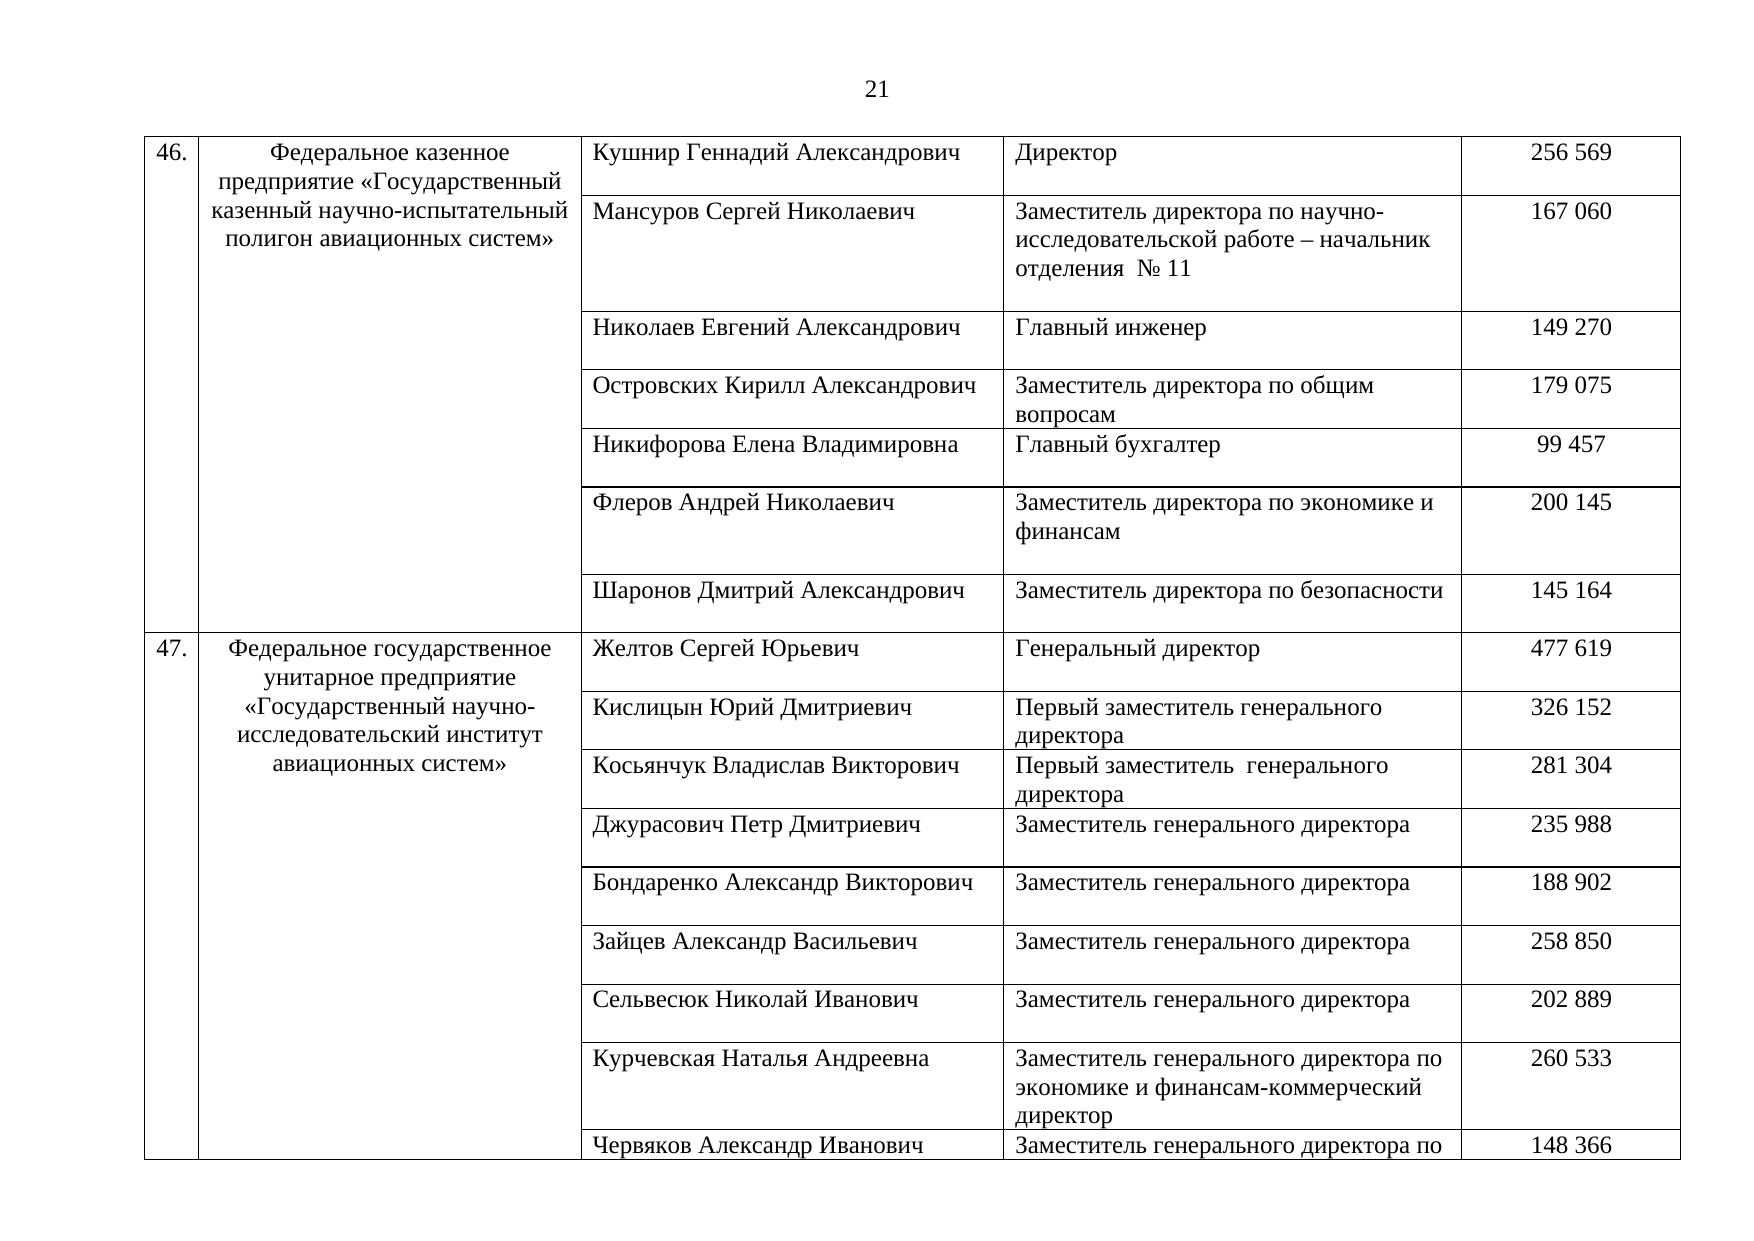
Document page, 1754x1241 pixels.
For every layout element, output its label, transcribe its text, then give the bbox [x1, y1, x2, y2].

table_cell Бондаренко Александр Викторович [582, 868, 1003, 925]
table_cell Островских Кирилл Александрович [582, 370, 1003, 428]
table_cell Заместитель генерального директора [1004, 926, 1461, 983]
table_cell 149 270 [1462, 312, 1680, 369]
table_cell Заместитель генерального директора [1004, 868, 1461, 925]
table_cell Заместитель генерального директора [1004, 985, 1461, 1042]
table_cell Джурасович Петр Дмитриевич [582, 809, 1003, 866]
table_cell Косьянчук Владислав Викторович [582, 750, 1003, 808]
table_cell 260 533 [1462, 1043, 1680, 1129]
table_cell Мансуров Сергей Николаевич [582, 196, 1003, 311]
table_cell Никифорова Елена Владимировна [582, 429, 1003, 486]
table_cell 326 152 [1462, 692, 1680, 749]
table_cell 477 619 [1462, 633, 1680, 691]
table_cell 46. [145, 137, 198, 632]
table_cell Федеральное казенное предприятие «Государственный казенный научно-испытательный полигон авиационных систем» [199, 137, 581, 632]
table_cell Шаронов Дмитрий Александрович [582, 575, 1003, 632]
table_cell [582, 1130, 1003, 1159]
table_cell 256 569 [1462, 137, 1680, 195]
table_cell Федеральное государственное унитарное предприятие «Государственный научно-исследовательский институт авиационных систем» [199, 633, 581, 1159]
table_cell Сельвесюк Николай Иванович [582, 985, 1003, 1042]
table_cell Заместитель директора по экономике и финансам [1004, 488, 1461, 574]
table_cell Заместитель генерального директора по экономике и финансам-коммерческий директор [1004, 1043, 1461, 1129]
table_cell Главный инженер [1004, 312, 1461, 369]
table_cell Первый заместитель генерального директора [1004, 692, 1461, 749]
table_cell Первый заместитель генерального директора [1004, 750, 1461, 808]
table_cell Кислицын Юрий Дмитриевич [582, 692, 1003, 749]
table_cell 202 889 [1462, 985, 1680, 1042]
table_cell Курчевская Наталья Андреевна [582, 1043, 1003, 1129]
table_cell 99 457 [1462, 429, 1680, 486]
table_cell Главный бухгалтер [1004, 429, 1461, 486]
table_cell Заместитель директора по общим вопросам [1004, 370, 1461, 428]
table_cell 188 902 [1462, 868, 1680, 925]
table_cell Директор [1004, 137, 1461, 195]
table_cell 47. [145, 633, 198, 1159]
table_cell 281 304 [1462, 750, 1680, 808]
table_cell Заместитель генерального директора [1004, 809, 1461, 866]
table_cell Кушнир Геннадий Александрович [582, 137, 1003, 195]
table_cell Генеральный директор [1004, 633, 1461, 691]
table_cell 167 060 [1462, 196, 1680, 311]
table_cell Флеров Андрей Николаевич [582, 488, 1003, 574]
table_cell Заместитель директора по безопасности [1004, 575, 1461, 632]
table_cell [1004, 1130, 1461, 1159]
table_cell Зайцев Александр Васильевич [582, 926, 1003, 983]
table_cell 148 366 [1462, 1130, 1680, 1159]
table_cell 200 145 [1462, 488, 1680, 574]
table_cell 235 988 [1462, 809, 1680, 866]
table_cell 179 075 [1462, 370, 1680, 428]
table_cell Желтов Сергей Юрьевич [582, 633, 1003, 691]
table_cell 258 850 [1462, 926, 1680, 983]
table_cell 145 164 [1462, 575, 1680, 632]
table_cell Заместитель директора по научно-исследовательской работе – начальник отделения № 11 [1004, 196, 1461, 311]
table_cell Николаев Евгений Александрович [582, 312, 1003, 369]
